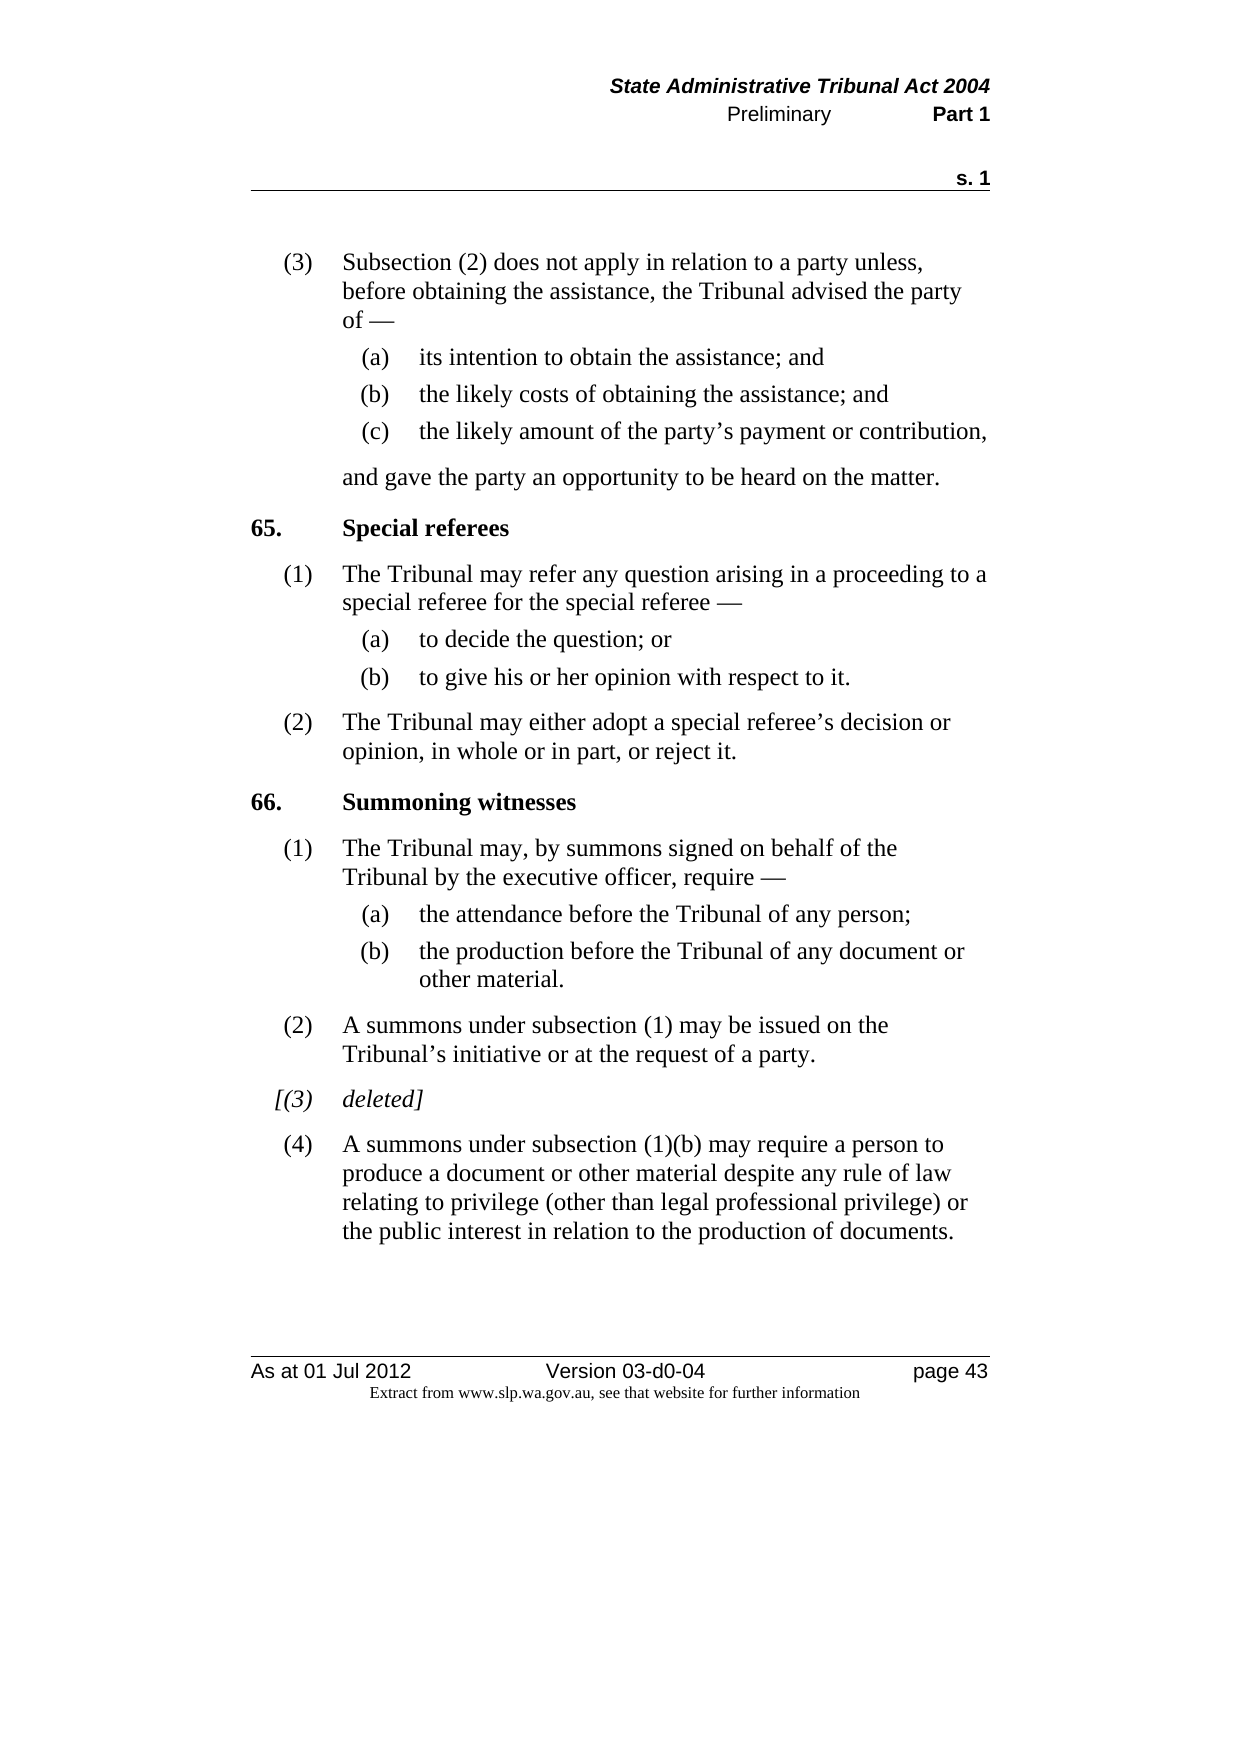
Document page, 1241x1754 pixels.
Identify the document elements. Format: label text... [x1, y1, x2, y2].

text and gave the party an opportunity to be heard on the matter. [251, 462, 990, 490]
text (b) to give his or her opinion with respect to it. [251, 662, 990, 690]
text (a) the attendance before the Tribunal of any person; [251, 899, 990, 927]
text (4) A summons under subsection (1)(b) may require a person to produce a document or other material despite any rule of law relating to privilege (other than legal professional privilege) or the public interest in relation to the production of documents. [251, 1129, 990, 1244]
text (c) the likely amount of the party’s payment or contribution, [251, 416, 990, 445]
subtitle 65. Special referees [251, 513, 990, 542]
subtitle 66. Summoning witnesses [251, 787, 990, 816]
text [(3) deleted] [251, 1084, 990, 1113]
text (1) The Tribunal may, by summons signed on behalf of the Tribunal by the executive officer, require — [251, 833, 990, 890]
text (1) The Tribunal may refer any question arising in a proceeding to a special referee for the special referee — [251, 559, 990, 616]
text (a) its intention to obtain the assistance; and [251, 342, 990, 371]
text (2) A summons under subsection (1) may be issued on the Tribunal’s initiative or at the request of a party. [251, 1010, 990, 1067]
text (a) to decide the question; or [251, 624, 990, 653]
text (b) the likely costs of obtaining the assistance; and [251, 379, 990, 408]
text (3) Subsection (2) does not apply in relation to a party unless, before obtaining the assistance, the Tribunal advised the party of — [251, 247, 990, 334]
text (2) The Tribunal may either adopt a special referee’s decision or opinion, in whole or in part, or reject it. [251, 707, 990, 764]
text (b) the production before the Tribunal of any document or other material. [251, 936, 990, 993]
